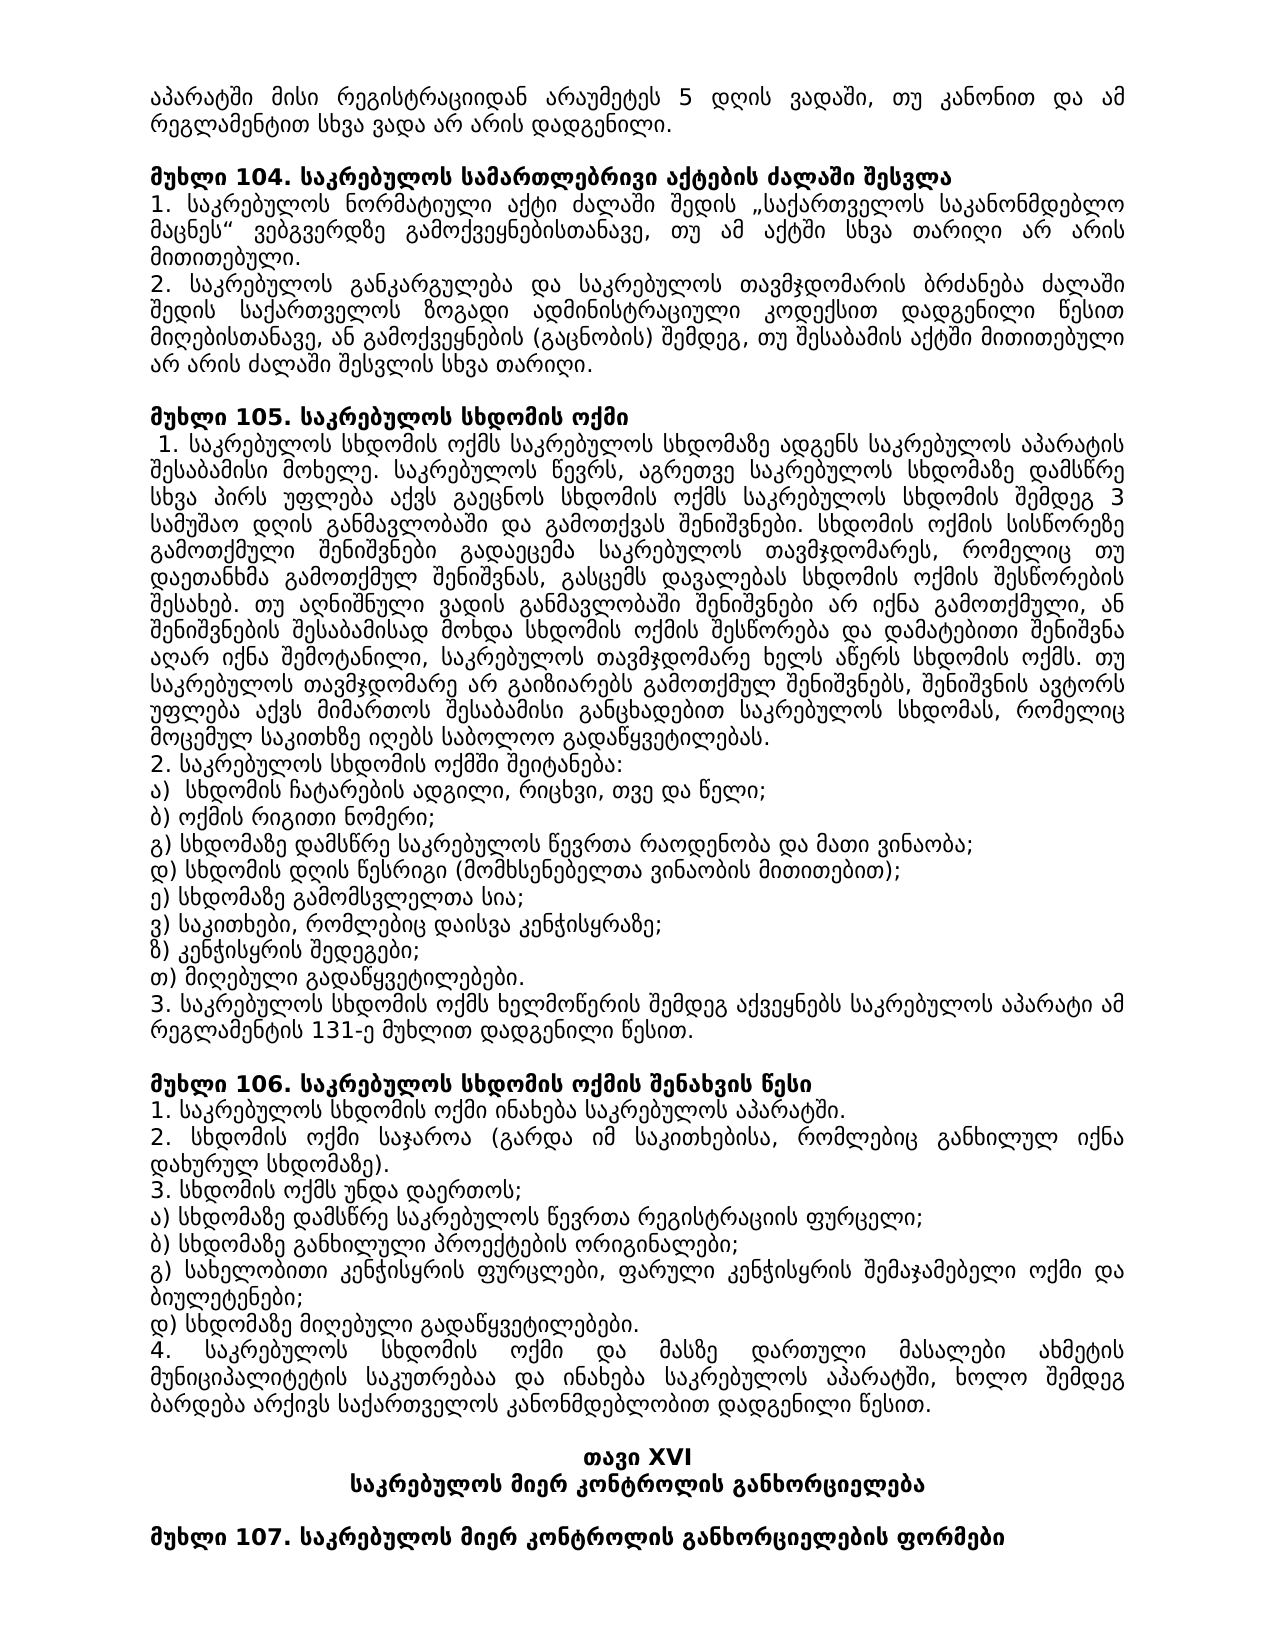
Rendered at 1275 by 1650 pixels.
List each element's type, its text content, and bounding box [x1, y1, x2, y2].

text 2. საკრებულოს განკარგულება და საკრებულოს თავმჯდომარის ბრძანება ძალაში შედის საქართველოს ზოგადი ადმინისტრაციული კოდექსით დადგენილი წესით მიღებისთანავე, ან გამოქვეყნების (გაცნობის) შემდეგ, თუ შესაბამის აქტში მითითებული არ არის ძალაში შესვლის სხვა თარიღი. [150, 271, 1125, 378]
text დ) სხდომაზე მიღებული გადაწყვეტილებები. [150, 1311, 1125, 1338]
text 1. საკრებულოს სხდომის ოქმს საკრებულოს სხდომაზე ადგენს საკრებულოს აპარატის შესაბამისი მოხელე. საკრებულოს წევრს, აგრეთვე საკრებულოს სხდომაზე დამსწრე სხვა პირს უფლება აქვს გაეცნოს სხდომის ოქმს საკრებულოს სხდომის შემდეგ 3 სამუშაო დღის განმავლობაში და გამოთქვას შენიშვნები. სხდომის ოქმის სისწორეზე გამოთქმული შენიშვნები გადაეცემა საკრებულოს თავმჯდომარეს, რომელიც თუ დაეთანხმა გამოთქმულ შენიშვნას, გასცემს დავალებას სხდომის ოქმის შესწორების შესახებ. თუ აღნიშნული ვადის განმავლობაში შენიშვნები არ იქნა გამოთქმული, ან შენიშვნების შესაბამისად მოხდა სხდომის ოქმის შესწორება და დამატებითი შენიშვნა აღარ იქნა შემოტანილი, საკრებულოს თავმჯდომარე ხელს აწერს სხდომის ოქმს. თუ საკრებულოს თავმჯდომარე არ გაიზიარებს გამოთქმულ შენიშვნებს, შენიშვნის ავტორს უფლება აქვს მიმართოს შესაბამისი განცხადებით საკრებულოს სხდომას, რომელიც მოცემულ საკითხზე იღებს საბოლოო გადაწყვეტილებას. [150, 431, 1125, 751]
text ვ) საკითხები, რომლებიც დაისვა კენჭისყრაზე; [150, 911, 1125, 938]
text დ) სხდომის დღის წესრიგი (მომხსენებელთა ვინაობის მითითებით); [150, 858, 1125, 884]
text 2. სხდომის ოქმი საჯაროა (გარდა იმ საკითხებისა, რომლებიც განხილულ იქნა დახურულ სხდომაზე). [150, 1124, 1125, 1178]
text 1. საკრებულოს სხდომის ოქმი ინახება საკრებულოს აპარატში. [150, 1098, 1125, 1124]
text მუხლი 105. საკრებულოს სხდომის ოქმი [150, 404, 1125, 431]
text 3. საკრებულოს სხდომის ოქმს ხელმოწერის შემდეგ აქვეყნებს საკრებულოს აპარატი ამ რეგლამენტის 131-ე მუხლით დადგენილი წესით. [150, 991, 1125, 1044]
text თავი XVI [150, 1444, 1125, 1471]
text ა) სხდომის ჩატარების ადგილი, რიცხვი, თვე და წელი; [150, 778, 1125, 804]
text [150, 84, 1125, 138]
text მუხლი 106. საკრებულოს სხდომის ოქმის შენახვის წესი [150, 1071, 1125, 1098]
text მუხლი 104. საკრებულოს სამართლებრივი აქტების ძალაში შესვლა [150, 164, 1125, 191]
text 1. საკრებულოს ნორმატიული აქტი ძალაში შედის „საქართველოს საკანონმდებლო მაცნეს“ ვებგვერდზე გამოქვეყნებისთანავე, თუ ამ აქტში სხვა თარიღი არ არის მითითებული. [150, 191, 1125, 271]
text 2. საკრებულოს სხდომის ოქმში შეიტანება: [150, 751, 1125, 778]
text გ) სახელობითი კენჭისყრის ფურცლები, ფარული კენჭისყრის შემაჯამებელი ოქმი და ბიულეტენები; [150, 1258, 1125, 1311]
text ბ) ოქმის რიგითი ნომერი; [150, 804, 1125, 831]
text ე) სხდომაზე გამომსვლელთა სია; [150, 884, 1125, 911]
text საკრებულოს მიერ კონტროლის განხორციელება [150, 1471, 1125, 1498]
text თ) მიღებული გადაწყვეტილებები. [150, 964, 1125, 991]
text 3. სხდომის ოქმს უნდა დაერთოს; [150, 1178, 1125, 1204]
text ა) სხდომაზე დამსწრე საკრებულოს წევრთა რეგისტრაციის ფურცელი; [150, 1204, 1125, 1231]
text მუხლი 107. საკრებულოს მიერ კონტროლის განხორციელების ფორმები [150, 1524, 1125, 1551]
text 4. საკრებულოს სხდომის ოქმი და მასზე დართული მასალები ახმეტის მუნიციპალიტეტის საკუთრებაა და ინახება საკრებულოს აპარატში, ხოლო შემდეგ ბარდება არქივს საქართველოს კანონმდებლობით დადგენილი წესით. [150, 1338, 1125, 1418]
text ბ) სხდომაზე განხილული პროექტების ორიგინალები; [150, 1231, 1125, 1258]
text გ) სხდომაზე დამსწრე საკრებულოს წევრთა რაოდენობა და მათი ვინაობა; [150, 831, 1125, 858]
text ზ) კენჭისყრის შედეგები; [150, 938, 1125, 964]
